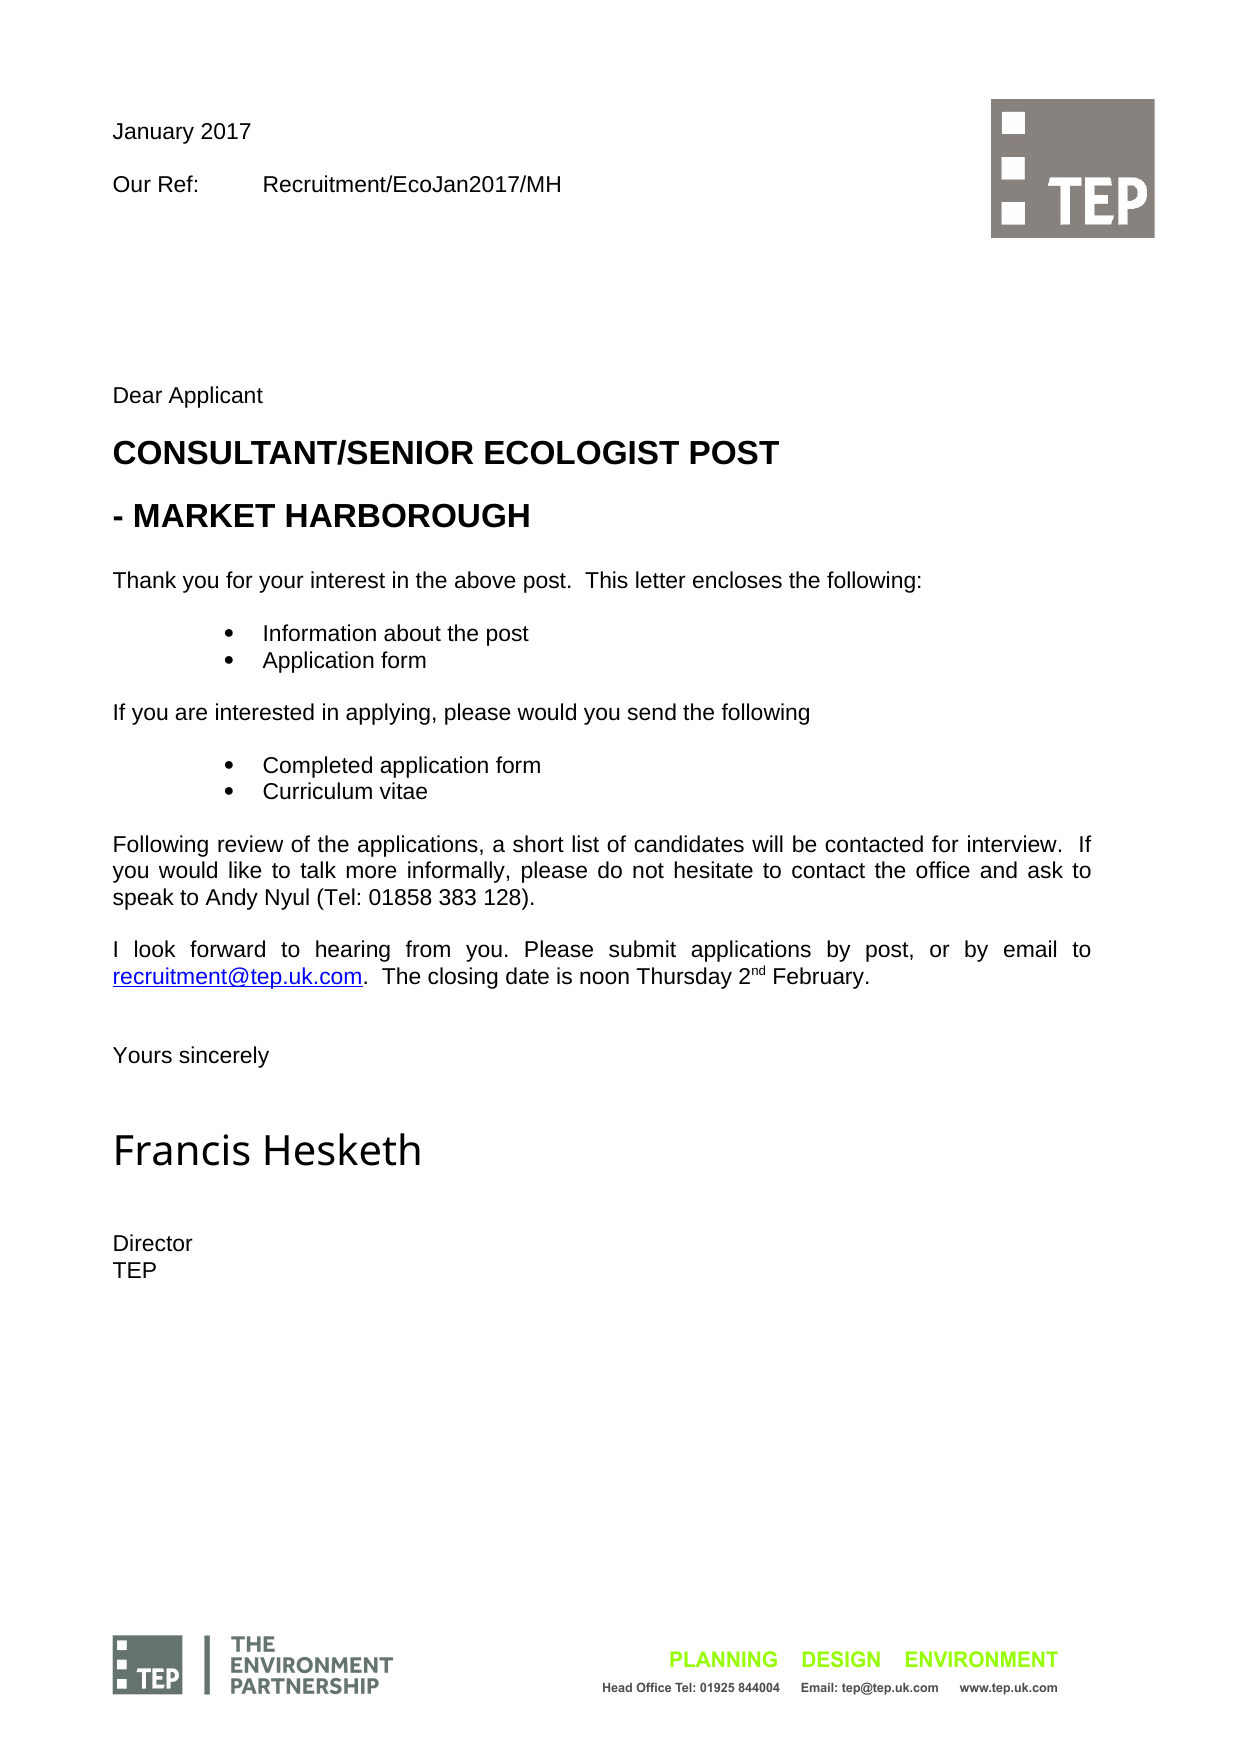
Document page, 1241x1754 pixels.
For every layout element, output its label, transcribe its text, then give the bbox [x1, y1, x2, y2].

list Application form [225, 647, 1092, 673]
subtitle CONSULTANT/SENIOR ECOLOGIST POST [112, 433, 1092, 471]
text Francis Hesketh [112, 1121, 1092, 1178]
text Director [112, 1230, 1092, 1257]
picture [991, 99, 1155, 238]
text TEP [112, 1257, 1092, 1283]
text Dear Applicant [112, 382, 1092, 408]
text Yours sincerely [112, 1042, 1092, 1068]
text Our Ref: Recruitment/EcoJan2017/MH [112, 171, 1092, 197]
text Following review of the applications, a short list of candidates will be contacted for interview. If you would like to talk more informally, please do not hesitate to contact the office and ask to speak to Andy Nyul (Tel: 01858 383 128). [112, 831, 1092, 910]
text I look forward to hearing from you. Please submit applications by post, or by email to recruitment@tep.uk.com. The closing date is noon Thursday 2nd February. [112, 936, 1092, 989]
list Information about the post [225, 620, 1092, 647]
text January 2017 [112, 118, 1092, 144]
subtitle - MARKET HARBOROUGH [112, 496, 1092, 535]
list Completed application form [225, 752, 1092, 778]
text If you are interested in applying, please would you send the following [112, 699, 1092, 726]
list Curriculum vitae [225, 778, 1092, 805]
picture [112, 1635, 1058, 1695]
text Thank you for your interest in the above post. This letter encloses the following: [112, 567, 1092, 594]
